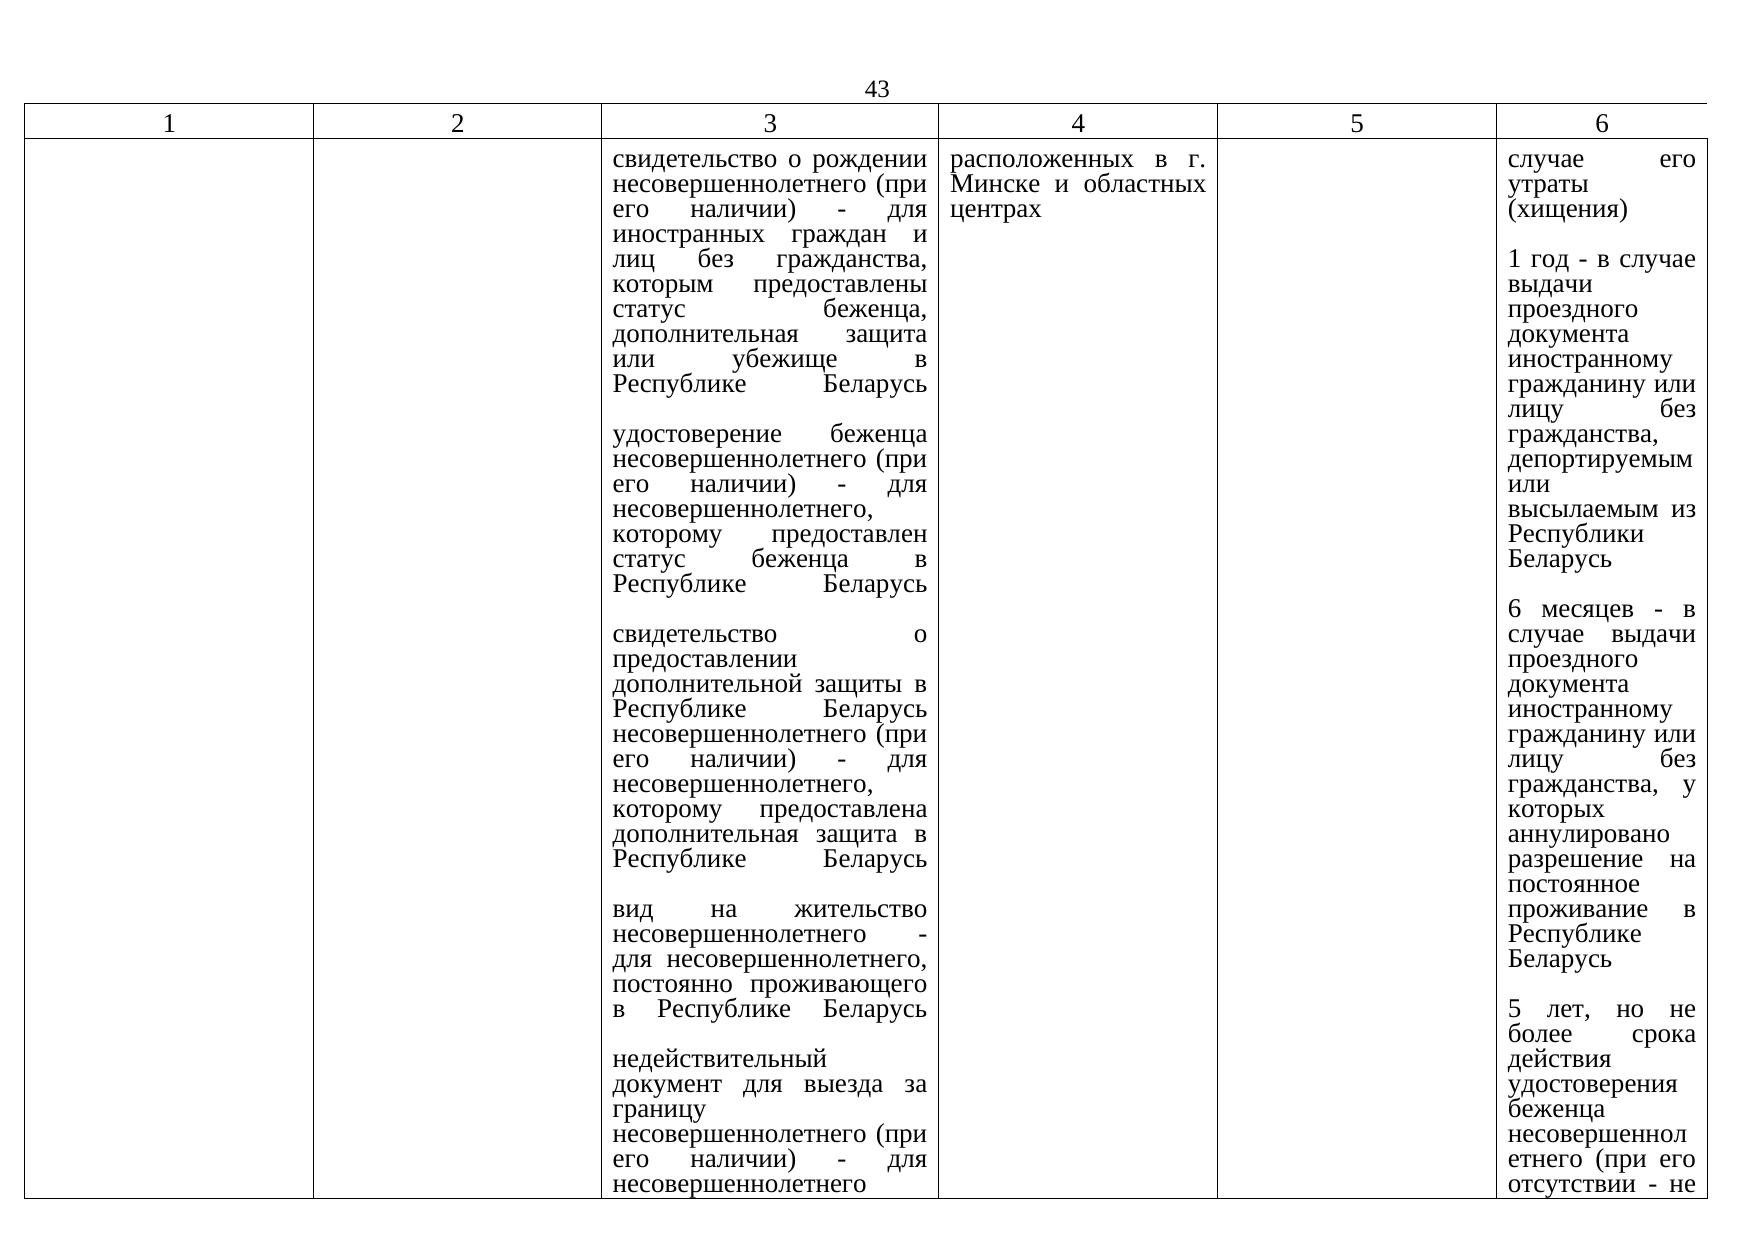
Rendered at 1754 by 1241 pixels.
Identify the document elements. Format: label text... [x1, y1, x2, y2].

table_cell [1497, 139, 1707, 1197]
table_header 2 [314, 104, 601, 137]
table_header 5 [1218, 104, 1496, 137]
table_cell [314, 139, 601, 1197]
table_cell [1218, 139, 1496, 1197]
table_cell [602, 139, 938, 1197]
table_header 6 [1497, 104, 1707, 137]
table_header 3 [602, 104, 938, 137]
table_header 4 [939, 104, 1217, 137]
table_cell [939, 139, 1217, 1197]
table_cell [25, 139, 313, 1197]
table_header 1 [25, 104, 313, 137]
